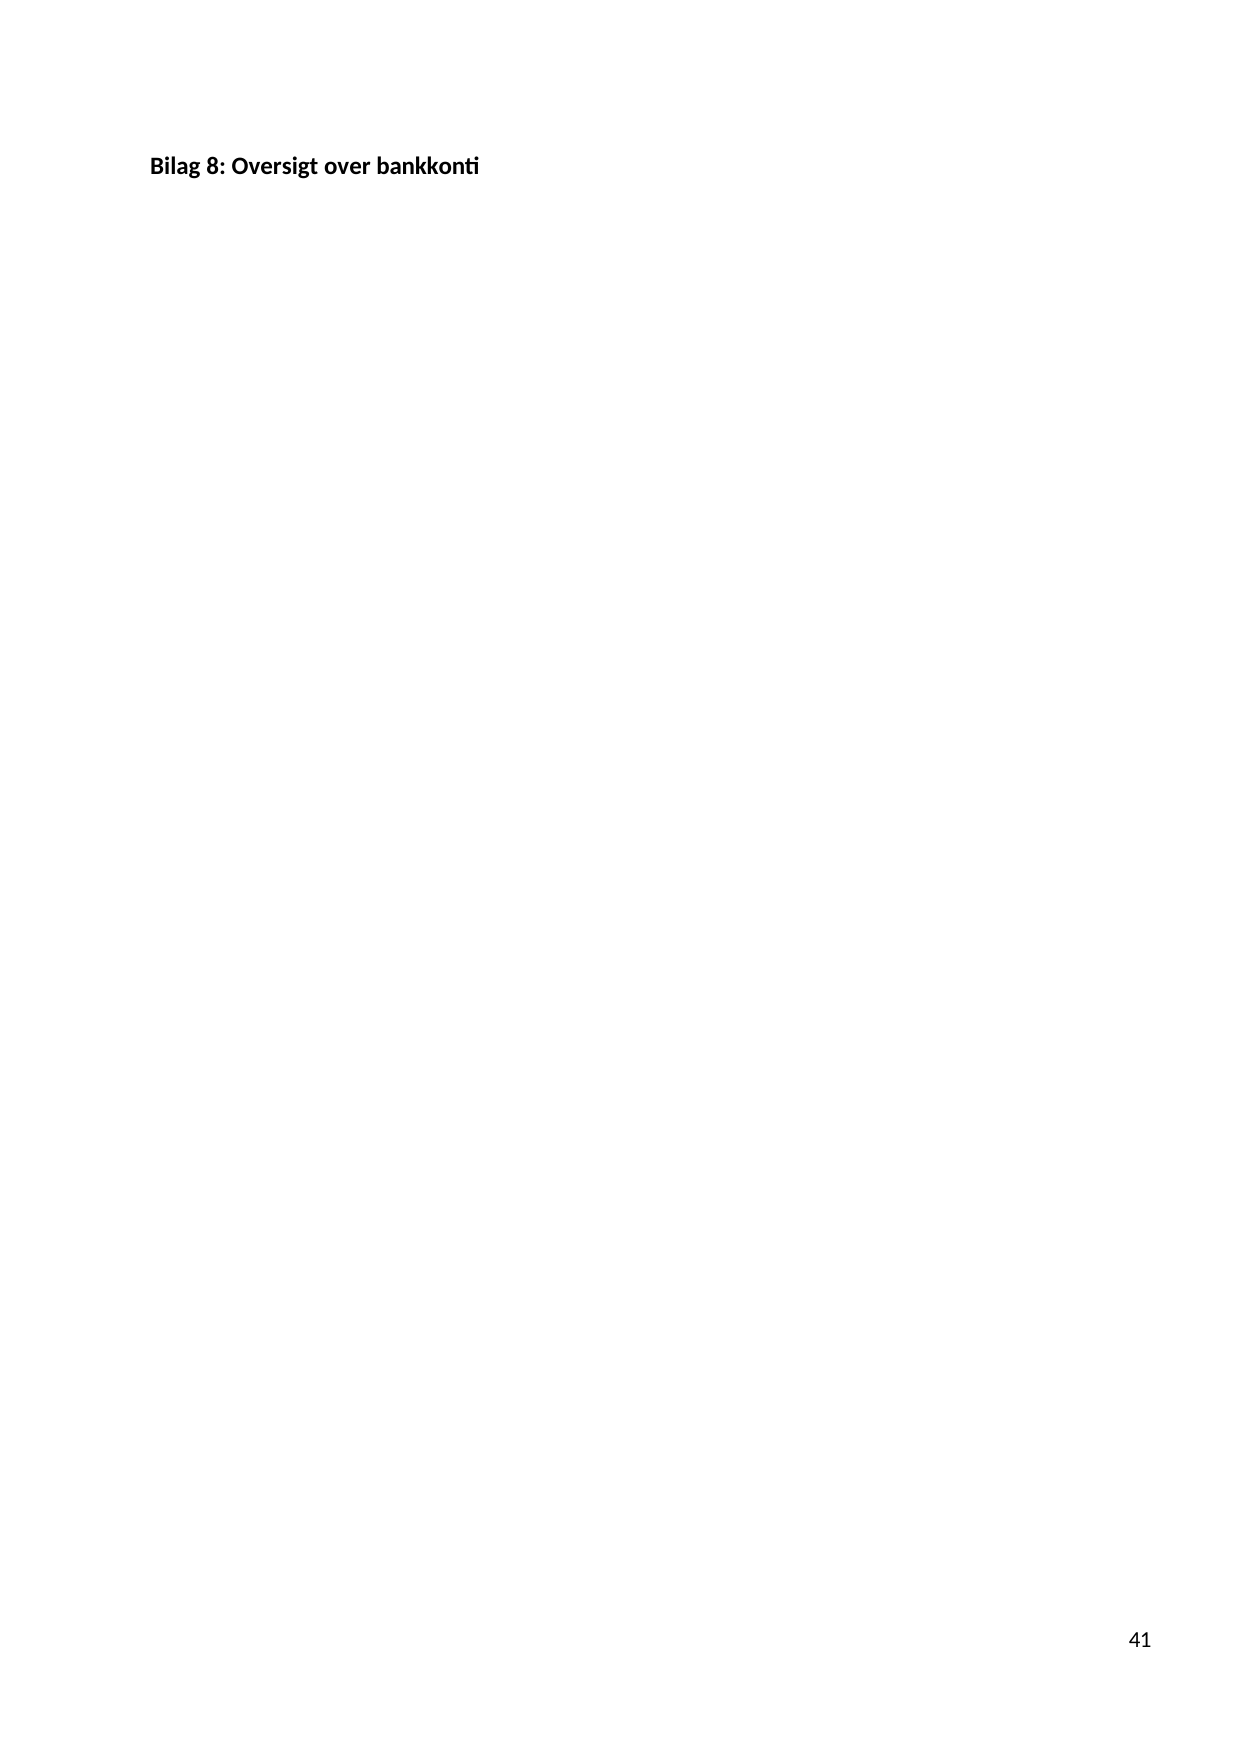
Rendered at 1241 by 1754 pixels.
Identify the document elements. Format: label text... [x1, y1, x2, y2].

subtitle Bilag 8: Oversigt over bankkonti [150, 150, 1090, 181]
